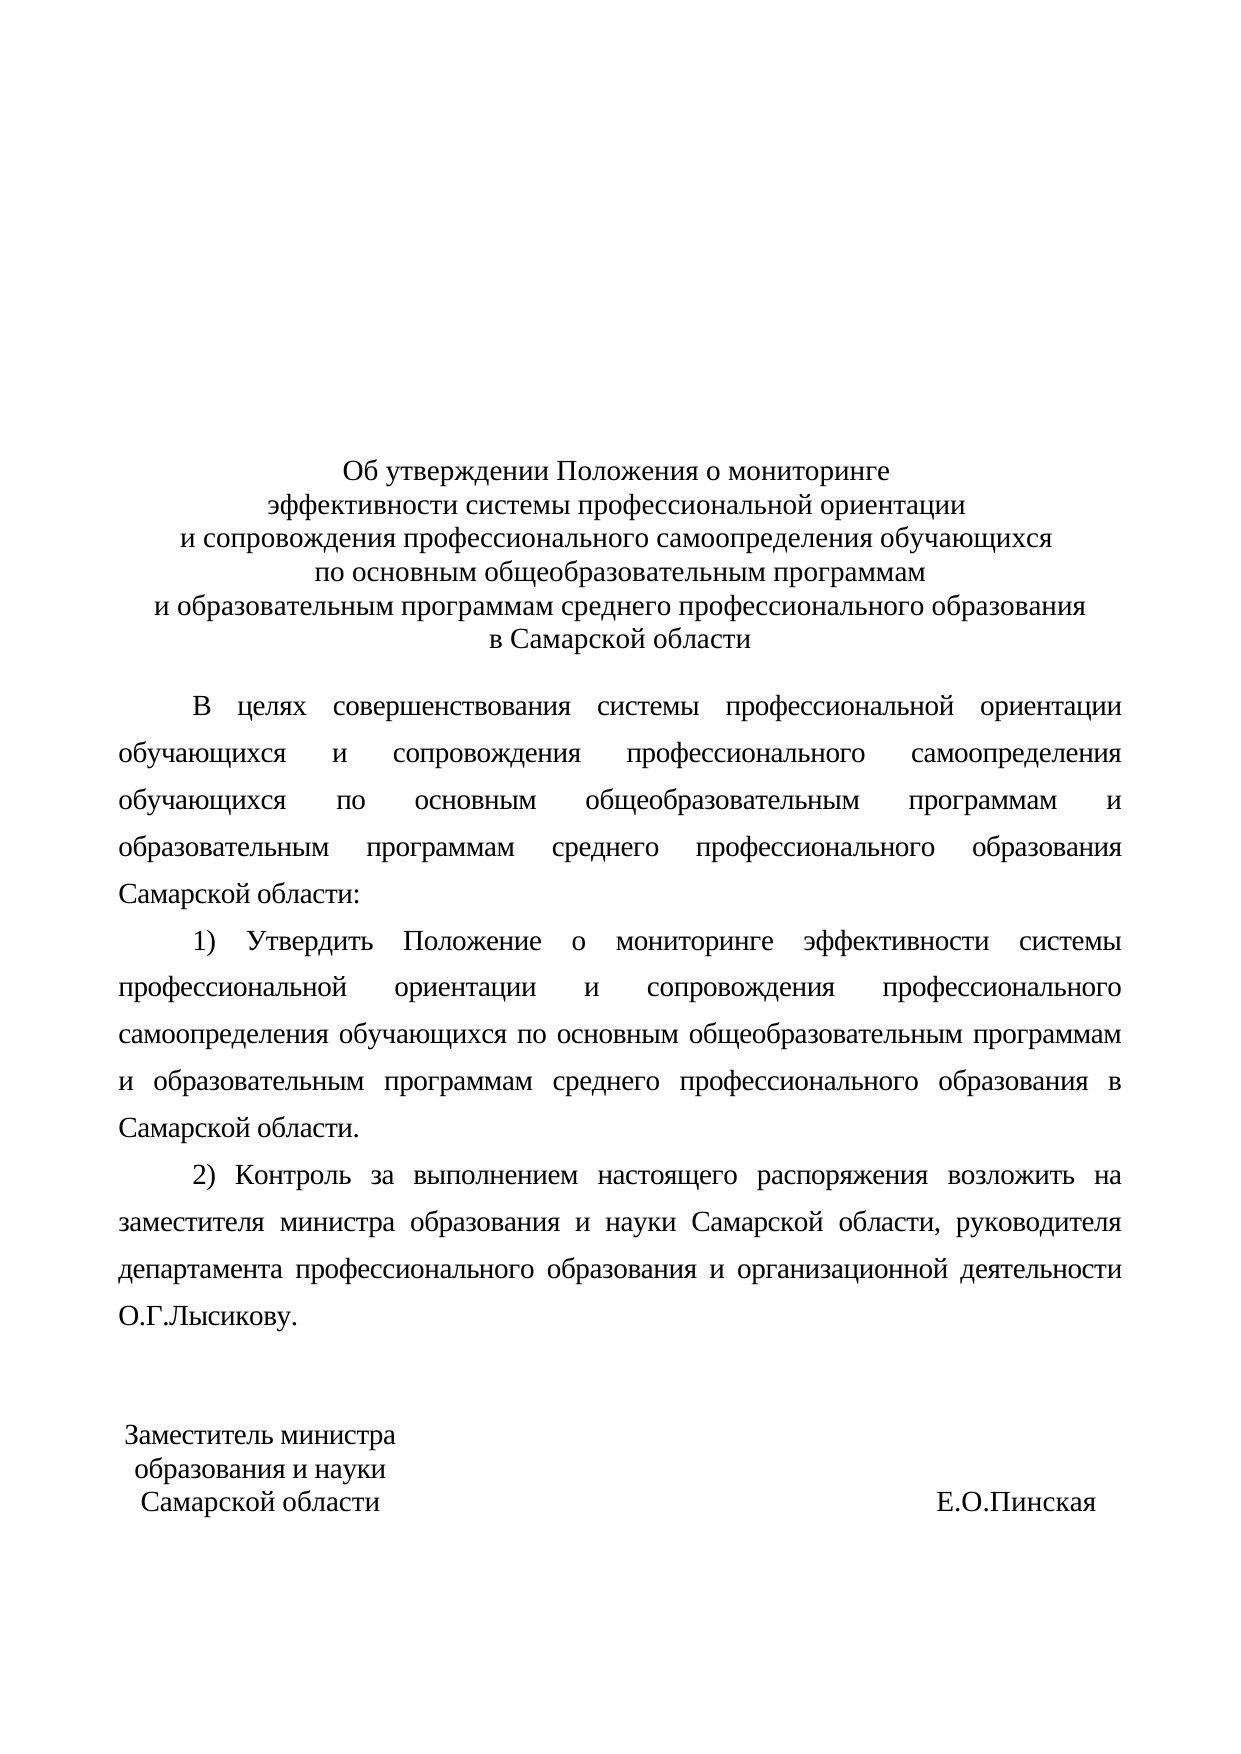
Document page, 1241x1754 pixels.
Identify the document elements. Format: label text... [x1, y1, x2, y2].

table_header Заместитель министра образования и науки Самарской области [107, 1345, 443, 1518]
text В целях совершенствования системы профессиональной ориентации обучающихся и сопровождения профессионального самоопределения обучающихся по основным общеобразовательным программам и образовательным программам среднего профессионального образования Самарской области: [118, 688, 1122, 909]
text 1) Утвердить Положение о мониторинге эффективности системы профессиональной ориентации и сопровождения профессионального самоопределения обучающихся по основным общеобразовательным программам и образовательным программам среднего профессионального образования в Самарской области. [118, 923, 1122, 1144]
list 2) Контроль за выполнением настоящего распоряжения возложить на заместителя министра образования и науки Самарской области, руководителя департамента профессионального образования и организационной деятельности О.Г.Лысикову. [118, 1157, 1122, 1331]
text Об утверждении Положения о мониторинге эффективности системы профессиональной ориентации и сопровождения профессионального самоопределения обучающихся по основным общеобразовательным программам [118, 453, 1122, 588]
text и образовательным программам среднего профессионального образования [118, 588, 1122, 621]
text в Самарской области [118, 621, 1122, 655]
table_header Е.О.Пинская [443, 1345, 1107, 1518]
